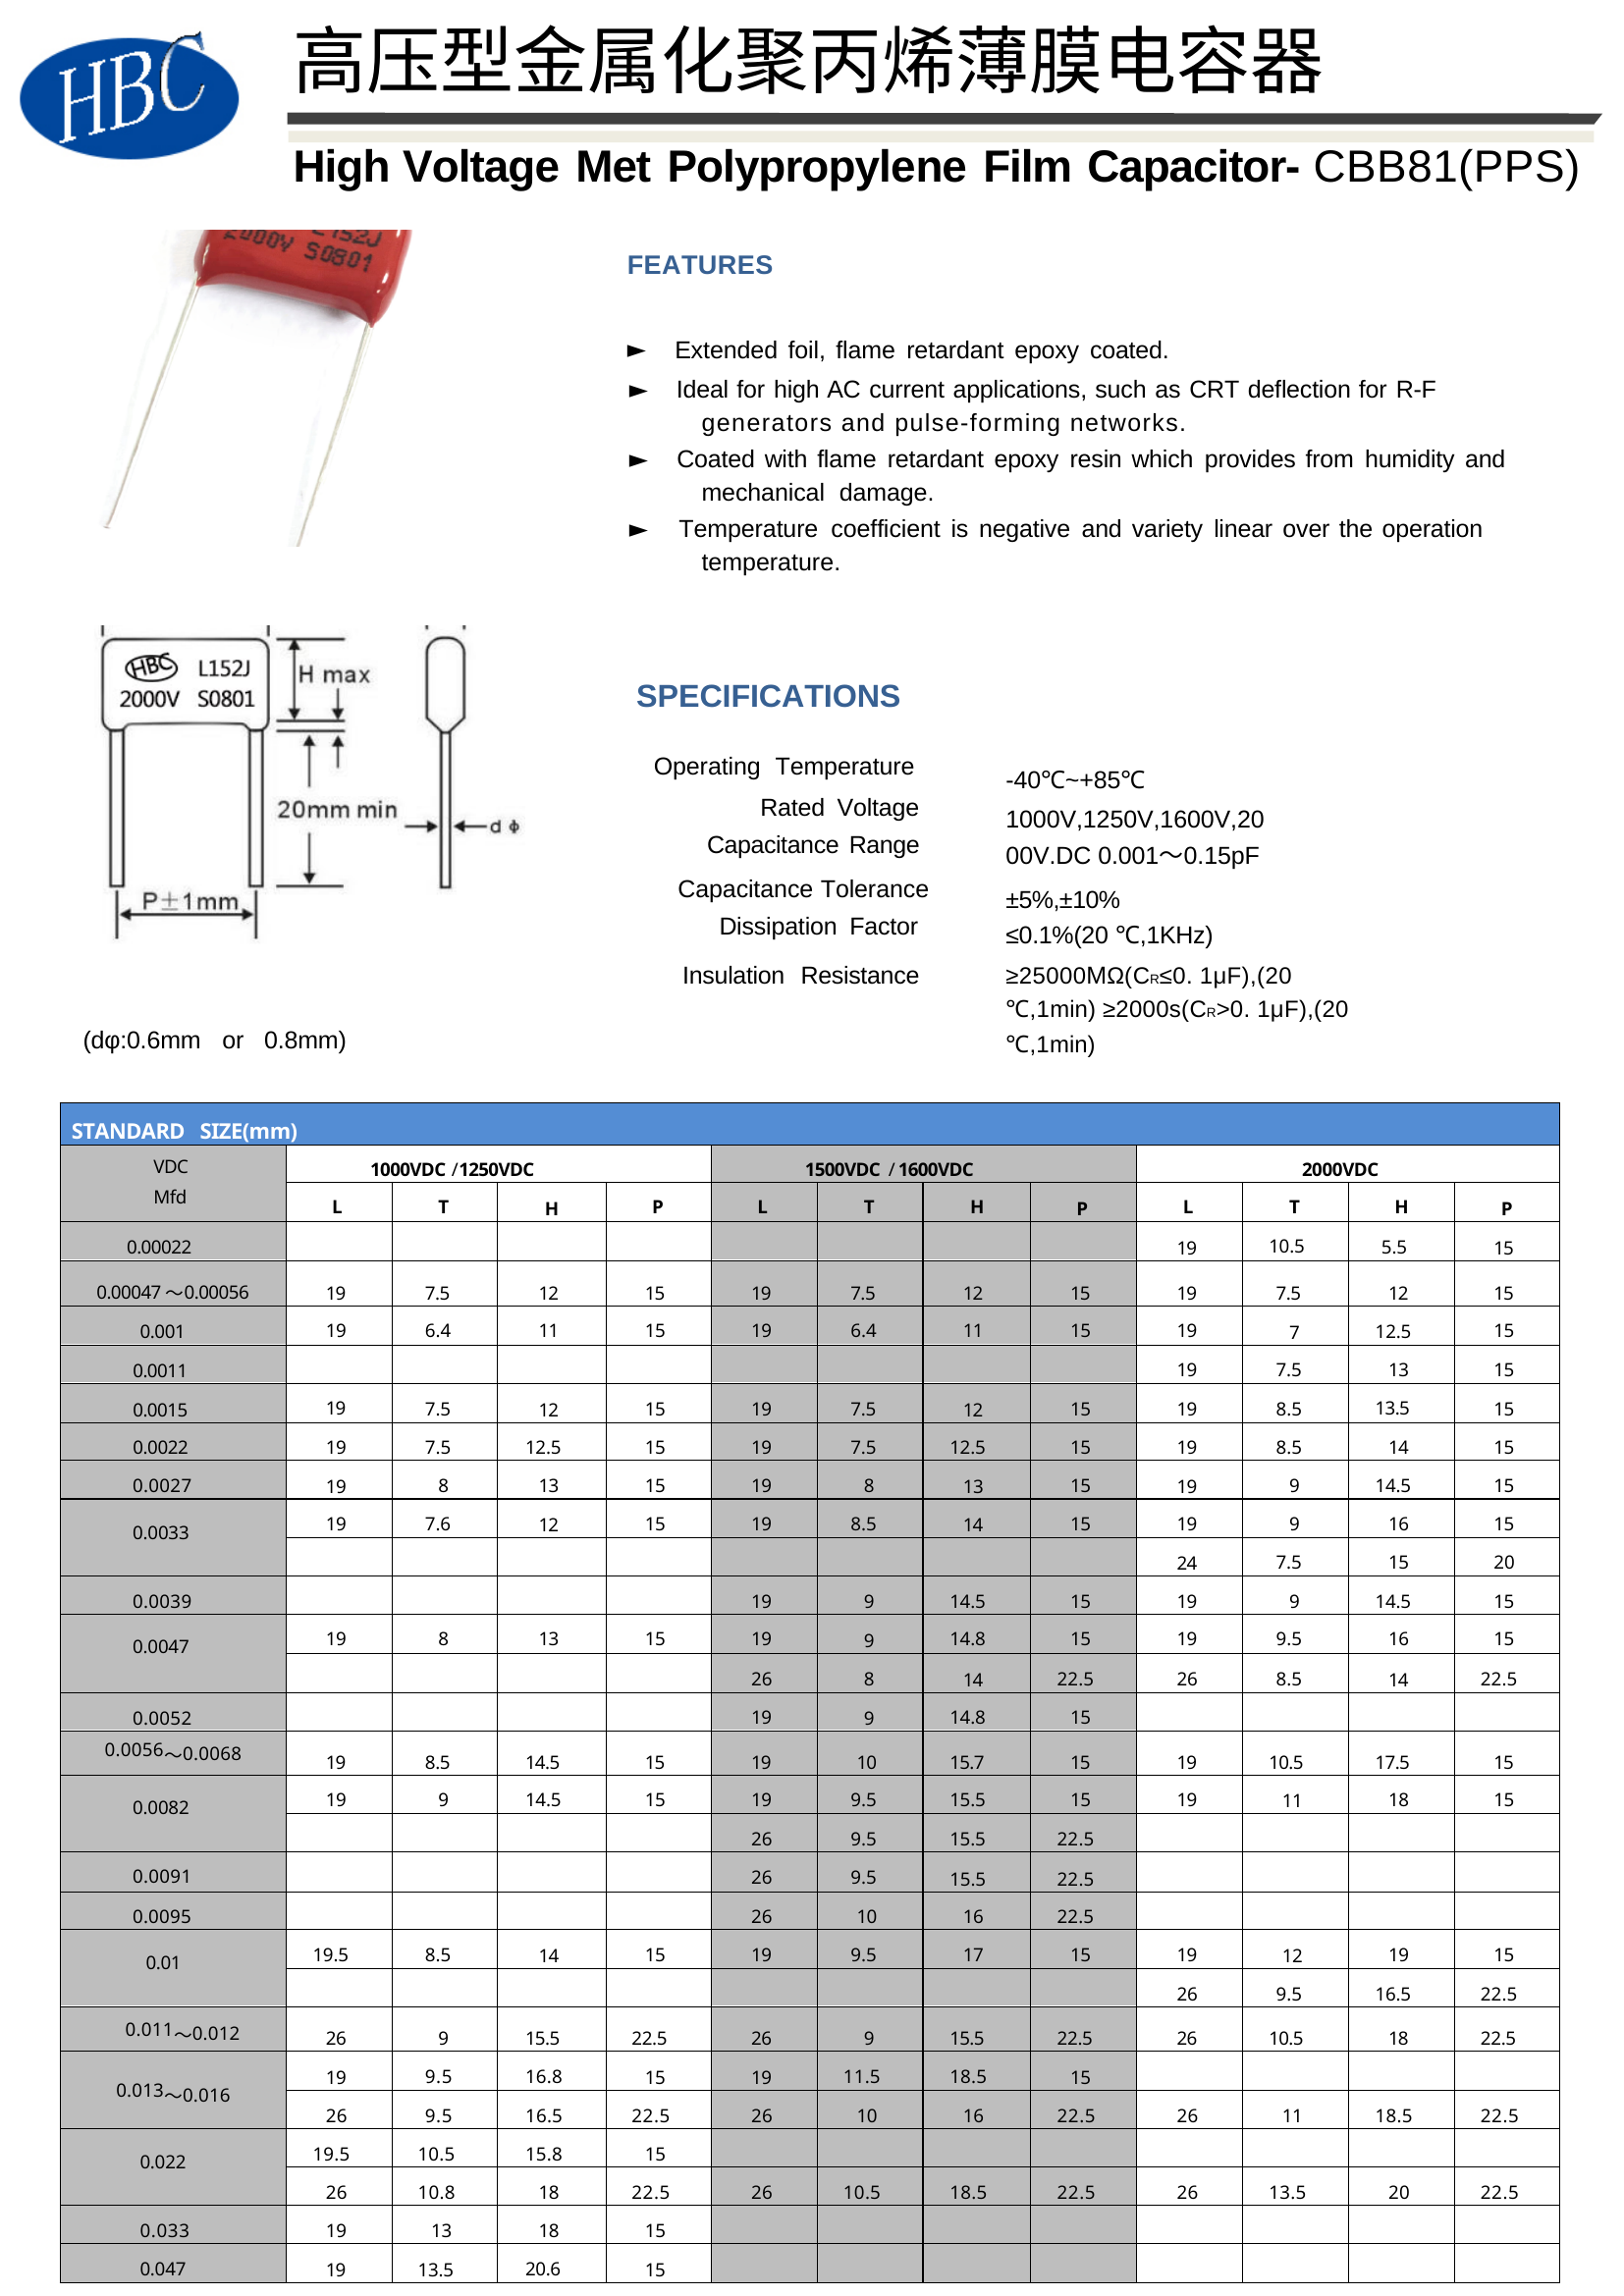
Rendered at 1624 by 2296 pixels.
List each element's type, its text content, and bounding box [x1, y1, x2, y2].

table_cell 5.5 [1349, 1222, 1454, 1259]
table_cell 14.5 [1349, 1461, 1454, 1498]
table_cell [393, 1576, 497, 1614]
text ► Coated with flame retardant epoxy resin which provides from humidity and mechanical damage. [629, 442, 1518, 507]
table_cell P [1031, 1183, 1136, 1221]
table_cell 1000VDC /1250VDC [287, 1146, 711, 1182]
table_cell 19 [1137, 1222, 1242, 1259]
table_cell [287, 1693, 392, 1730]
text ► Temperature coefficient is negative and variety linear over the operation temperature. [629, 511, 1489, 575]
table_cell [498, 1852, 606, 1892]
table_cell [924, 1969, 1030, 2005]
table_cell 0.047 [61, 2244, 286, 2282]
table_cell [1349, 1893, 1454, 1929]
text (dφ:0.6mm or 0.8mm) [82, 1030, 594, 1053]
table_cell 15.7 [924, 1732, 1030, 1775]
table_cell 15 [607, 1615, 711, 1653]
table_cell 13 [393, 2206, 497, 2243]
table_cell 7.5 [818, 1384, 922, 1422]
table_cell [818, 1969, 922, 2005]
table_cell 0.0056～0.0068 [61, 1732, 286, 1775]
table_cell 0.0015 [61, 1384, 286, 1422]
table_cell [393, 1852, 497, 1892]
table_cell 15 [1455, 1461, 1559, 1498]
table_cell 19 [1137, 1307, 1242, 1344]
table_cell 16 [924, 2091, 1030, 2128]
table_cell 22.5 [1031, 2007, 1136, 2051]
table_cell 26 [712, 1893, 817, 1929]
table_cell 10.5 [1243, 1732, 1348, 1775]
table_cell [924, 2129, 1030, 2166]
table_cell [1137, 1814, 1242, 1851]
table_cell 19 [712, 1423, 817, 1460]
table_cell [393, 1893, 497, 1929]
table_cell [1349, 2244, 1454, 2282]
table_header 高压型金属化聚丙烯薄膜电容器 [282, 6, 1605, 106]
table_cell 16 [924, 1893, 1030, 1929]
table_cell 15.5 [498, 2007, 606, 2051]
table_cell 26 [1137, 1654, 1242, 1692]
table_cell 9.5 [393, 2052, 497, 2090]
table_cell 9.5 [818, 1930, 922, 1968]
table_cell 17 [924, 1930, 1030, 1968]
table_cell 19 [712, 1776, 817, 1813]
table_cell 15 [1031, 1615, 1136, 1653]
table_cell 13.5 [1243, 2167, 1348, 2205]
table_cell [393, 1654, 497, 1692]
table_cell 9.5 [818, 1776, 922, 1813]
table_cell 8.5 [1243, 1654, 1348, 1692]
table_cell T [1243, 1183, 1348, 1221]
table_cell [1243, 2206, 1348, 2243]
table_cell 15 [1455, 1776, 1559, 1813]
table_cell H [924, 1183, 1030, 1221]
table_cell 22.5 [1031, 1852, 1136, 1892]
table_cell [1349, 2052, 1454, 2090]
table_cell 12.5 [1349, 1307, 1454, 1344]
table_cell T [393, 1183, 497, 1221]
table_cell 9.5 [818, 1814, 922, 1851]
table_cell 15 [1031, 2052, 1136, 2090]
table_cell 15 [1455, 1500, 1559, 1537]
table_cell 14 [1349, 1654, 1454, 1692]
table_cell 7.6 [393, 1500, 497, 1537]
table_cell [1031, 1969, 1136, 2005]
table_cell [393, 1222, 497, 1259]
table_cell [1137, 1893, 1242, 1929]
table_cell [1031, 1346, 1136, 1382]
table_cell 14.8 [924, 1615, 1030, 1653]
table_cell [1031, 1222, 1136, 1259]
table_cell 26 [712, 2167, 817, 2205]
table_cell 15.5 [924, 1852, 1030, 1892]
table_cell 19 [1137, 1384, 1242, 1422]
table_cell 9.5 [393, 2091, 497, 2128]
table_cell 0.011～0.012 [61, 2007, 286, 2051]
table_cell [1349, 1693, 1454, 1730]
table_cell [1137, 2244, 1242, 2282]
table_cell [287, 1538, 392, 1575]
table_cell [924, 1346, 1030, 1382]
table_cell 15 [1031, 1776, 1136, 1813]
table_cell 19 [712, 1261, 817, 1306]
table_cell [498, 1222, 606, 1259]
table_cell [607, 1969, 711, 2005]
table_cell 19.5 [287, 1930, 392, 1968]
table_cell 22.5 [1455, 2091, 1559, 2128]
table_cell [924, 1222, 1030, 1259]
table_cell 26 [1137, 2007, 1242, 2051]
table_cell 19 [287, 1461, 392, 1498]
table_cell [818, 1346, 922, 1382]
table_cell 15 [607, 2129, 711, 2166]
table_cell 16.5 [498, 2091, 606, 2128]
table_cell 15 [1031, 1384, 1136, 1422]
table_cell [498, 1893, 606, 1929]
table_cell 12 [1349, 1261, 1454, 1306]
table_cell 12 [924, 1261, 1030, 1306]
table_cell L [1137, 1183, 1242, 1221]
table_cell 19 [287, 1776, 392, 1813]
table_cell [287, 1969, 392, 2005]
table_cell 15 [1031, 1576, 1136, 1614]
table_cell 10 [818, 1732, 922, 1775]
table_cell 12.5 [924, 1423, 1030, 1460]
table_cell 11 [498, 1307, 606, 1344]
table_cell 10.8 [393, 2167, 497, 2205]
table_cell 11 [1243, 2091, 1348, 2128]
table_cell 0.033 [61, 2206, 286, 2243]
table_cell [1137, 2206, 1242, 2243]
table_cell [607, 1538, 711, 1575]
table_cell 19 [287, 2244, 392, 2282]
table_cell 15 [1031, 1261, 1136, 1306]
table_cell 19 [712, 1384, 817, 1422]
table_cell 26 [712, 1814, 817, 1851]
table_cell 7.5 [818, 1423, 922, 1460]
table_cell 10 [818, 2091, 922, 2128]
table_cell [287, 1654, 392, 1692]
table_cell 17.5 [1349, 1732, 1454, 1775]
table_cell [1349, 1814, 1454, 1851]
table_cell 8.5 [818, 1500, 922, 1537]
table_cell L [287, 1183, 392, 1221]
table_cell [393, 1814, 497, 1851]
table_cell 15 [1455, 1307, 1559, 1344]
table_cell 19 [1137, 1930, 1242, 1968]
table_cell 19 [1137, 1461, 1242, 1498]
table_cell 19 [1137, 1423, 1242, 1460]
table_cell 15.8 [498, 2129, 606, 2166]
table_cell 22.5 [1031, 2167, 1136, 2205]
table_cell 0.0039 [61, 1576, 286, 1614]
table_cell 15 [607, 1307, 711, 1344]
table_cell [818, 2206, 922, 2243]
table_cell 0.0047 [61, 1615, 286, 1692]
table_cell [1455, 1852, 1559, 1892]
table_cell 16 [1349, 1615, 1454, 1653]
table_cell 18 [498, 2167, 606, 2205]
table_cell 15 [1455, 1576, 1559, 1614]
table_cell [1455, 2206, 1559, 2243]
table_cell 22.5 [1031, 1814, 1136, 1851]
table_cell 0.0022 [61, 1423, 286, 1460]
table_cell [712, 1538, 817, 1575]
table_cell [712, 1222, 817, 1259]
table_cell 0.013～0.016 [61, 2052, 286, 2128]
table_cell 8.5 [1243, 1423, 1348, 1460]
table_cell [712, 2129, 817, 2166]
table_cell [1455, 2052, 1559, 2090]
table_cell 9.5 [1243, 1615, 1348, 1653]
table_cell 15.5 [924, 2007, 1030, 2051]
table_cell 15 [1031, 1732, 1136, 1775]
table_cell 15 [607, 1930, 711, 1968]
table_cell 15 [1455, 1261, 1559, 1306]
table_cell 8 [818, 1654, 922, 1692]
table_cell 13 [498, 1615, 606, 1653]
table_cell L [712, 1183, 817, 1221]
table_cell 15 [607, 2052, 711, 2090]
table_cell 15.5 [924, 1776, 1030, 1813]
table_cell 15 [607, 2244, 711, 2282]
table_cell [1243, 1693, 1348, 1730]
table_cell [712, 1346, 817, 1382]
table_cell H [498, 1183, 606, 1221]
table_cell [1137, 2052, 1242, 2090]
table_cell 0.00022 [61, 1222, 286, 1259]
table_cell 10.5 [1243, 2007, 1348, 2051]
table_cell [287, 1222, 392, 1259]
table_cell [498, 1538, 606, 1575]
table_cell [1455, 1893, 1559, 1929]
table_cell 16.5 [1349, 1969, 1454, 2005]
table_cell [712, 1969, 817, 2005]
table_cell 7.5 [393, 1423, 497, 1460]
table_cell 0.001 [61, 1307, 286, 1344]
table_cell 15 [607, 1261, 711, 1306]
table_cell [498, 1576, 606, 1614]
table_cell 19 [712, 1693, 817, 1730]
table_cell [607, 1852, 711, 1892]
table_cell 18.5 [924, 2167, 1030, 2205]
table_cell 19 [287, 2052, 392, 2090]
table_cell 26 [712, 2007, 817, 2051]
table_cell 16 [1349, 1500, 1454, 1537]
table_cell 13 [924, 1461, 1030, 1498]
table_cell 12.5 [498, 1423, 606, 1460]
table_cell 19 [1137, 1500, 1242, 1537]
table_cell 0.0095 [61, 1893, 286, 1929]
table_cell 15.5 [924, 1814, 1030, 1851]
table_cell 15 [607, 1776, 711, 1813]
table_cell 15 [1455, 1930, 1559, 1968]
table_cell [1349, 2206, 1454, 2243]
table_cell 11 [924, 1307, 1030, 1344]
table_cell 0.00047 ～0.00056 [61, 1261, 286, 1306]
table_cell 9 [818, 1576, 922, 1614]
table_cell 0.01 [61, 1930, 286, 2005]
table_cell 0.0091 [61, 1852, 286, 1892]
table_cell [818, 1222, 922, 1259]
table_cell 26 [712, 1654, 817, 1692]
table_cell 20 [1455, 1538, 1559, 1575]
table_cell 7.5 [1243, 1538, 1348, 1575]
table_cell High Voltage Met Polypropylene Film Capacitor- CBB81(PPS) [282, 133, 1605, 202]
table_header Operating Temperature Rated Voltage Capacitance Range Capacitance Tolerance Dissipation Factor Insulation Resistance [605, 718, 962, 1061]
table_cell 20 [1349, 2167, 1454, 2205]
table_cell 18 [498, 2206, 606, 2243]
table_cell 20.6 [498, 2244, 606, 2282]
table_cell 15 [1031, 1461, 1136, 1498]
table_cell 16.8 [498, 2052, 606, 2090]
table_cell 10.5 [393, 2129, 497, 2166]
table_cell 19 [712, 2052, 817, 2090]
text ► Extended foil, flame retardant epoxy coated. [626, 337, 1623, 370]
table_cell 9 [1243, 1500, 1348, 1537]
table_cell 0.0027 [61, 1461, 286, 1498]
table_cell 10 [818, 1893, 922, 1929]
table_cell 13.5 [393, 2244, 497, 2282]
table_header [0, 6, 282, 202]
table_cell 12 [498, 1261, 606, 1306]
text ► Ideal for high AC current applications, such as CRT deflection for R-F generators and pulse-forming networks. [629, 371, 1573, 436]
table_cell 19 [712, 1930, 817, 1968]
table_cell [282, 106, 1605, 133]
table_cell [287, 1852, 392, 1892]
table_cell 22.5 [607, 2091, 711, 2128]
table_cell 2000VDC [1137, 1146, 1559, 1182]
table_cell [818, 2244, 922, 2282]
table_cell 22.5 [1031, 1654, 1136, 1692]
table_cell 14 [498, 1930, 606, 1968]
table_cell [818, 1538, 922, 1575]
table_cell [1137, 1852, 1242, 1892]
table_cell 12 [924, 1384, 1030, 1422]
table_cell 8 [393, 1615, 497, 1653]
table_cell 15 [1455, 1384, 1559, 1422]
table_cell [1455, 1814, 1559, 1851]
table_cell 26 [1137, 2091, 1242, 2128]
table_cell 18 [1349, 2007, 1454, 2051]
table_cell 19 [712, 1615, 817, 1653]
table_cell 0.022 [61, 2129, 286, 2205]
table_cell 26 [287, 2007, 392, 2051]
table_cell 15 [1031, 1423, 1136, 1460]
table_cell [607, 1893, 711, 1929]
table_cell 14.8 [924, 1693, 1030, 1730]
table_cell 14.5 [498, 1776, 606, 1813]
table_cell 22.5 [1455, 2007, 1559, 2051]
table_cell [1349, 1852, 1454, 1892]
table_cell 26 [287, 2167, 392, 2205]
table_cell 18.5 [1349, 2091, 1454, 2128]
table_cell [1243, 1893, 1348, 1929]
table_cell 13.5 [1349, 1384, 1454, 1422]
table_cell 8.5 [393, 1732, 497, 1775]
table_cell 8.5 [1243, 1384, 1348, 1422]
table_cell 9 [818, 1615, 922, 1653]
table_cell 22.5 [607, 2167, 711, 2205]
table_cell 19 [712, 1500, 817, 1537]
table_cell 9 [393, 2007, 497, 2051]
table_cell 14.5 [1349, 1576, 1454, 1614]
table_cell 19 [712, 1461, 817, 1498]
table_cell 14 [924, 1654, 1030, 1692]
table_cell 15 [1031, 1307, 1136, 1344]
table_cell 19 [287, 1307, 392, 1344]
table_cell [498, 1693, 606, 1730]
table_cell [498, 1654, 606, 1692]
table_cell 19 [287, 2206, 392, 2243]
table_cell [393, 1693, 497, 1730]
table_cell 15 [607, 1500, 711, 1537]
table_cell [1243, 1852, 1348, 1892]
table_cell P [1455, 1183, 1559, 1221]
table_cell 8.5 [393, 1930, 497, 1968]
table_cell [818, 2129, 922, 2166]
table_cell 15 [1455, 1615, 1559, 1653]
table_cell 26 [287, 2091, 392, 2128]
table_cell 22.5 [607, 2007, 711, 2051]
table_cell 24 [1137, 1538, 1242, 1575]
table_cell 18.5 [924, 2052, 1030, 2090]
table_cell [1031, 1538, 1136, 1575]
table_cell 10.5 [1243, 1222, 1348, 1259]
table_cell 15 [1031, 1930, 1136, 1968]
table_cell 15 [1349, 1538, 1454, 1575]
table_cell 22.5 [1031, 2091, 1136, 2128]
table_cell [607, 1693, 711, 1730]
table_cell 19 [1137, 1576, 1242, 1614]
table_cell [607, 1576, 711, 1614]
table_cell 15 [1455, 1346, 1559, 1382]
table_cell 15 [607, 1461, 711, 1498]
table_cell H [1349, 1183, 1454, 1221]
table_cell 7.5 [1243, 1261, 1348, 1306]
table_cell [924, 2244, 1030, 2282]
table_cell P [607, 1183, 711, 1221]
table_cell 15 [1031, 1500, 1136, 1537]
table_cell 15 [607, 2206, 711, 2243]
table_cell 6.4 [393, 1307, 497, 1344]
table_cell 11.5 [818, 2052, 922, 2090]
table_cell [1031, 2129, 1136, 2166]
table_cell 19.5 [287, 2129, 392, 2166]
table_cell 13 [1349, 1346, 1454, 1382]
table_cell [1455, 2129, 1559, 2166]
table_cell 9 [393, 1776, 497, 1813]
table_cell 8 [393, 1461, 497, 1498]
table_cell 15 [1455, 1732, 1559, 1775]
table_cell [1349, 2129, 1454, 2166]
table_cell 18 [1349, 1776, 1454, 1813]
table_cell 19 [712, 1307, 817, 1344]
table_cell 26 [712, 2091, 817, 2128]
table_cell 19 [1137, 1346, 1242, 1382]
table_cell 15 [1031, 1693, 1136, 1730]
table_cell 22.5 [1455, 1654, 1559, 1692]
table_cell 12 [498, 1500, 606, 1537]
table_cell [498, 1346, 606, 1382]
table_cell 15 [607, 1732, 711, 1775]
table_cell 22.5 [1455, 2167, 1559, 2205]
table_cell [1455, 1693, 1559, 1730]
table_cell [924, 1538, 1030, 1575]
table_cell 22.5 [1031, 1893, 1136, 1929]
table_cell 7.5 [393, 1384, 497, 1422]
table_cell 9 [818, 1693, 922, 1730]
picture [14, 17, 249, 176]
table_cell 9.5 [818, 1852, 922, 1892]
table_cell 19 [1137, 1732, 1242, 1775]
text FEATURES [626, 233, 1623, 326]
table_cell [287, 1346, 392, 1382]
table_cell [1243, 2052, 1348, 2090]
table_cell 26 [712, 1852, 817, 1892]
table_cell 7 [1243, 1307, 1348, 1344]
table_cell [287, 1814, 392, 1851]
table_cell 19 [287, 1423, 392, 1460]
table_cell 14 [1349, 1423, 1454, 1460]
table_cell [1243, 2244, 1348, 2282]
table_cell 0.0082 [61, 1776, 286, 1851]
table_cell 19 [287, 1384, 392, 1422]
picture [93, 230, 447, 547]
table_cell [712, 2206, 817, 2243]
table_cell [498, 1969, 606, 2005]
table_cell [712, 2244, 817, 2282]
table_cell 8 [818, 1461, 922, 1498]
table_cell 7.5 [818, 1261, 922, 1306]
table_cell [607, 1654, 711, 1692]
table_cell 9 [1243, 1461, 1348, 1498]
table_cell 1500VDC /1600VDC [712, 1146, 1136, 1182]
table_cell 19 [712, 1576, 817, 1614]
table_cell 19 [287, 1732, 392, 1775]
table_cell [287, 1893, 392, 1929]
table_cell 19 [287, 1500, 392, 1537]
table_cell [498, 1814, 606, 1851]
table_cell 6.4 [818, 1307, 922, 1344]
table_cell 22.5 [1455, 1969, 1559, 2005]
table_cell 14.5 [924, 1576, 1030, 1614]
table_cell 9 [818, 2007, 922, 2051]
table_cell 11 [1243, 1776, 1348, 1813]
table_cell [1243, 2129, 1348, 2166]
table_cell [1137, 1693, 1242, 1730]
table_cell 19 [1137, 1776, 1242, 1813]
table_cell 19 [1349, 1930, 1454, 1968]
table_cell 19 [712, 1732, 817, 1775]
table_header -40℃~+85℃ 1000V,1250V,1600V,2000V.DC 0.001～0.15pF ±5%,±10% ≤0.1%(20 ℃,1KHz) ≥25000MΩ(CR≤0. 1μF),(20 ℃,1min) ≥2000s(CR>0. 1μF),(20 ℃,1min) [962, 718, 1386, 1061]
table_cell 19 [1137, 1261, 1242, 1306]
picture [93, 625, 540, 946]
table_cell [393, 1538, 497, 1575]
table_cell 19 [287, 1615, 392, 1653]
table_cell T [818, 1183, 922, 1221]
table_cell 19 [287, 1261, 392, 1306]
table_cell [1031, 2244, 1136, 2282]
table_cell [1031, 2206, 1136, 2243]
table_cell [287, 1576, 392, 1614]
table_cell 12 [498, 1384, 606, 1422]
table_cell 9 [1243, 1576, 1348, 1614]
table_cell 7.5 [393, 1261, 497, 1306]
table_cell 0.0052 [61, 1693, 286, 1730]
table_cell 7.5 [1243, 1346, 1348, 1382]
table_cell [1137, 2129, 1242, 2166]
table_cell VDC Mfd [61, 1146, 286, 1221]
table_cell [607, 1346, 711, 1382]
table_cell [924, 2206, 1030, 2243]
table_cell 10.5 [818, 2167, 922, 2205]
table_cell [607, 1814, 711, 1851]
table_header STANDARD SIZE(mm) [61, 1103, 1559, 1145]
table_cell 19 [1137, 1615, 1242, 1653]
table_cell 15 [607, 1423, 711, 1460]
table_cell [1455, 2244, 1559, 2282]
table_cell 15 [607, 1384, 711, 1422]
table_cell 15 [1455, 1222, 1559, 1259]
table_cell [1243, 1814, 1348, 1851]
table_cell 14.5 [498, 1732, 606, 1775]
table_cell 12 [1243, 1930, 1348, 1968]
table_cell 26 [1137, 2167, 1242, 2205]
table_cell 0.0011 [61, 1346, 286, 1382]
table_cell 14 [924, 1500, 1030, 1537]
table_cell [393, 1969, 497, 2005]
table_cell 9.5 [1243, 1969, 1348, 2005]
table_cell 0.0033 [61, 1500, 286, 1575]
table_cell 13 [498, 1461, 606, 1498]
table_cell [393, 1346, 497, 1382]
table_cell 15 [1455, 1423, 1559, 1460]
table_cell [607, 1222, 711, 1259]
table_cell 26 [1137, 1969, 1242, 2005]
text SPECIFICATIONS [605, 677, 1623, 714]
